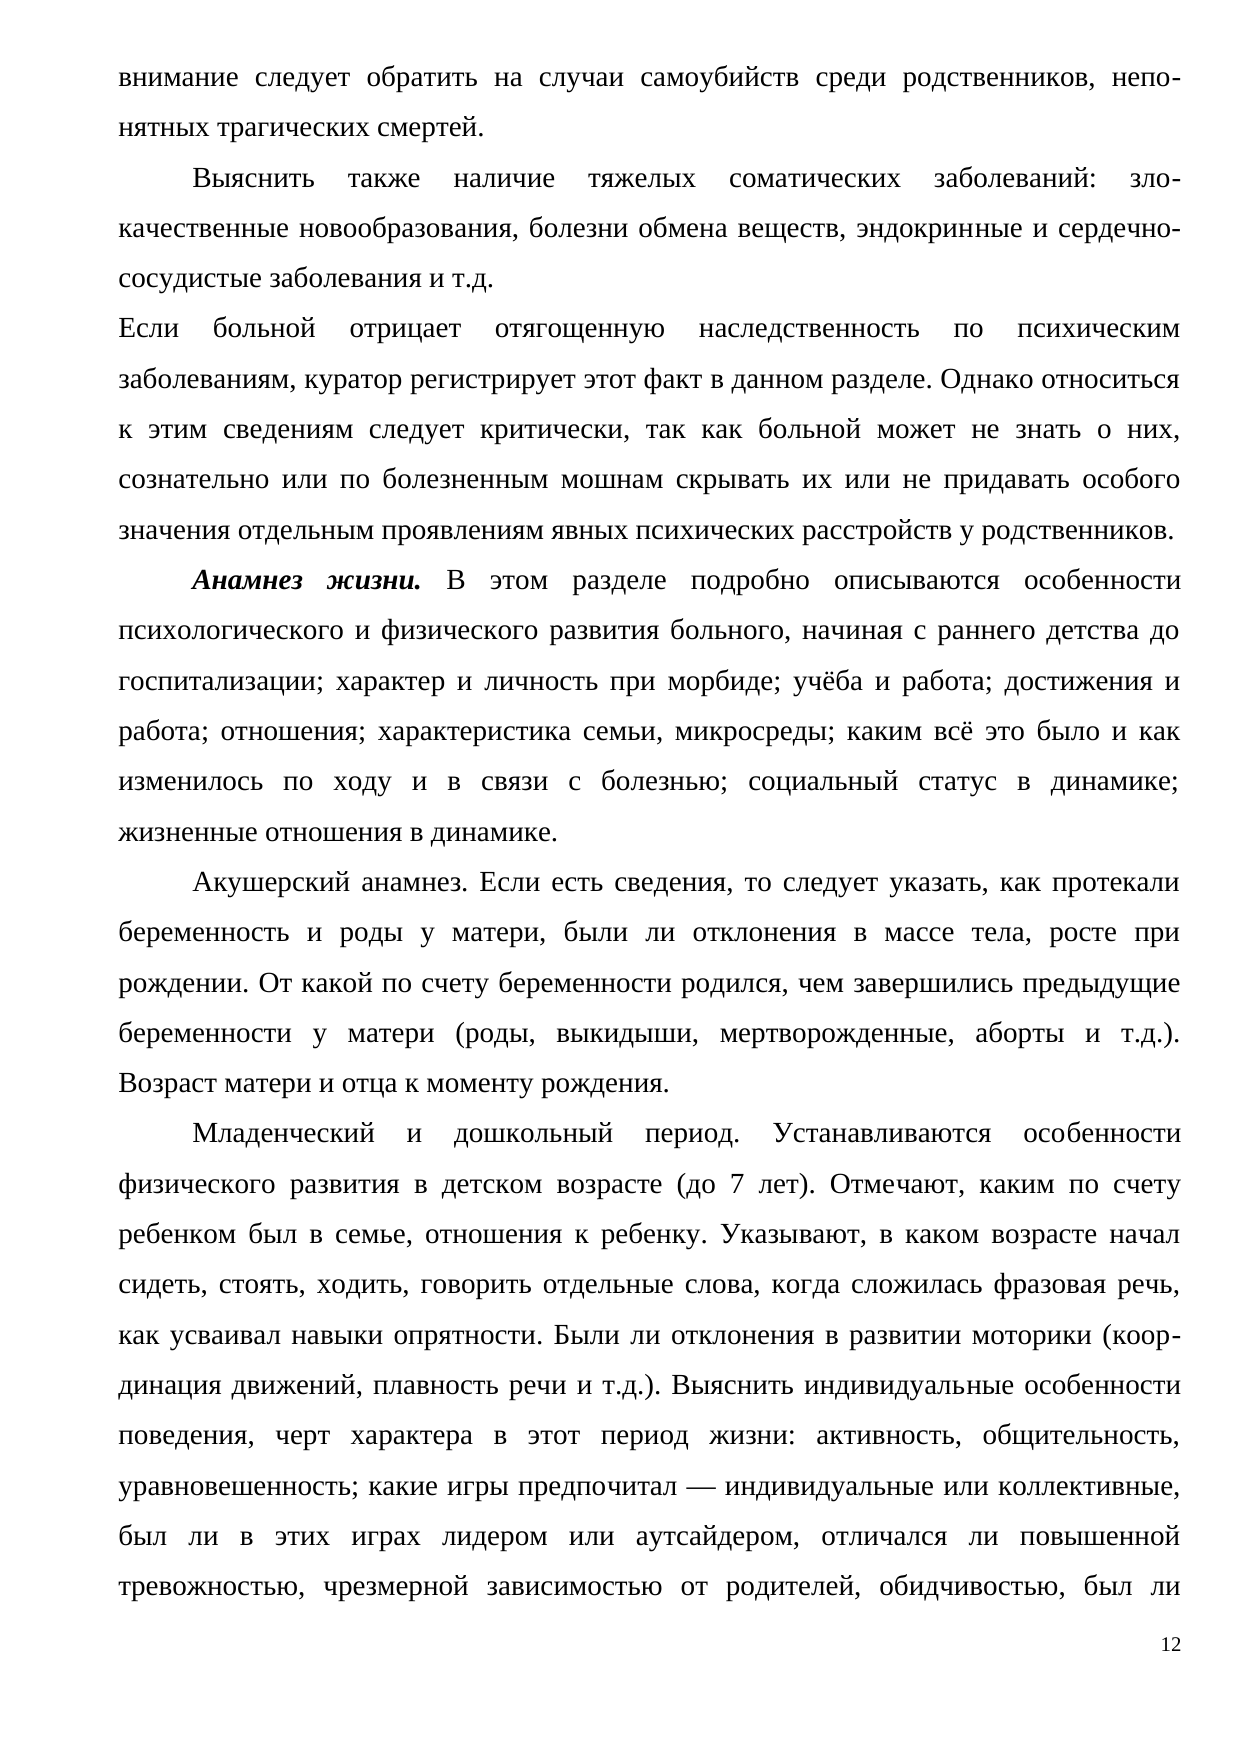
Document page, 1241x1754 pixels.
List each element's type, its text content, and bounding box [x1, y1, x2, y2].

text Если больной отрицает отягощенную наследственность по психическим заболеваниям, куратор регистрирует этот факт в данном разделе. Однако относиться к этим сведениям следует критически, так как больной может не знать о них, сознательно или по болезненным мошнам скрывать их или не придавать особого значения отдельным проявлениям явных психических расстройств у родственников. [118, 311, 1181, 545]
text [118, 1116, 1181, 1602]
text Акушерский анамнез. Если есть сведения, то следует указать, как протекали беременность и роды у матери, были ли отклонения в массе тела, росте при рождении. От какой по счету беременности родился, чем завершились предыдущие беременности у матери (роды, выкидыши, мертворожденные, аборты и т.д.). Возраст матери и отца к моменту рождения. [118, 864, 1181, 1099]
text Анамнез жизни. В этом разделе подробно описываются особенности психологического и физического развития больного, начиная с раннего детства до госпитализации; характер и личность при морбиде; учёба и работа; достижения и работа; отношения; характеристика семьи, микросреды; каким всё это было и как изменилось по ходу и в связи с болезнью; социальный статус в динамике; жизненные отношения в динамике. [118, 562, 1181, 847]
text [118, 59, 1181, 143]
text Выяснить также наличие тяжелых соматических заболеваний: злокачественные новообразования, болезни обмена веществ, эндокринные и сердечно-сосудистые заболевания и т.д. [118, 160, 1181, 294]
